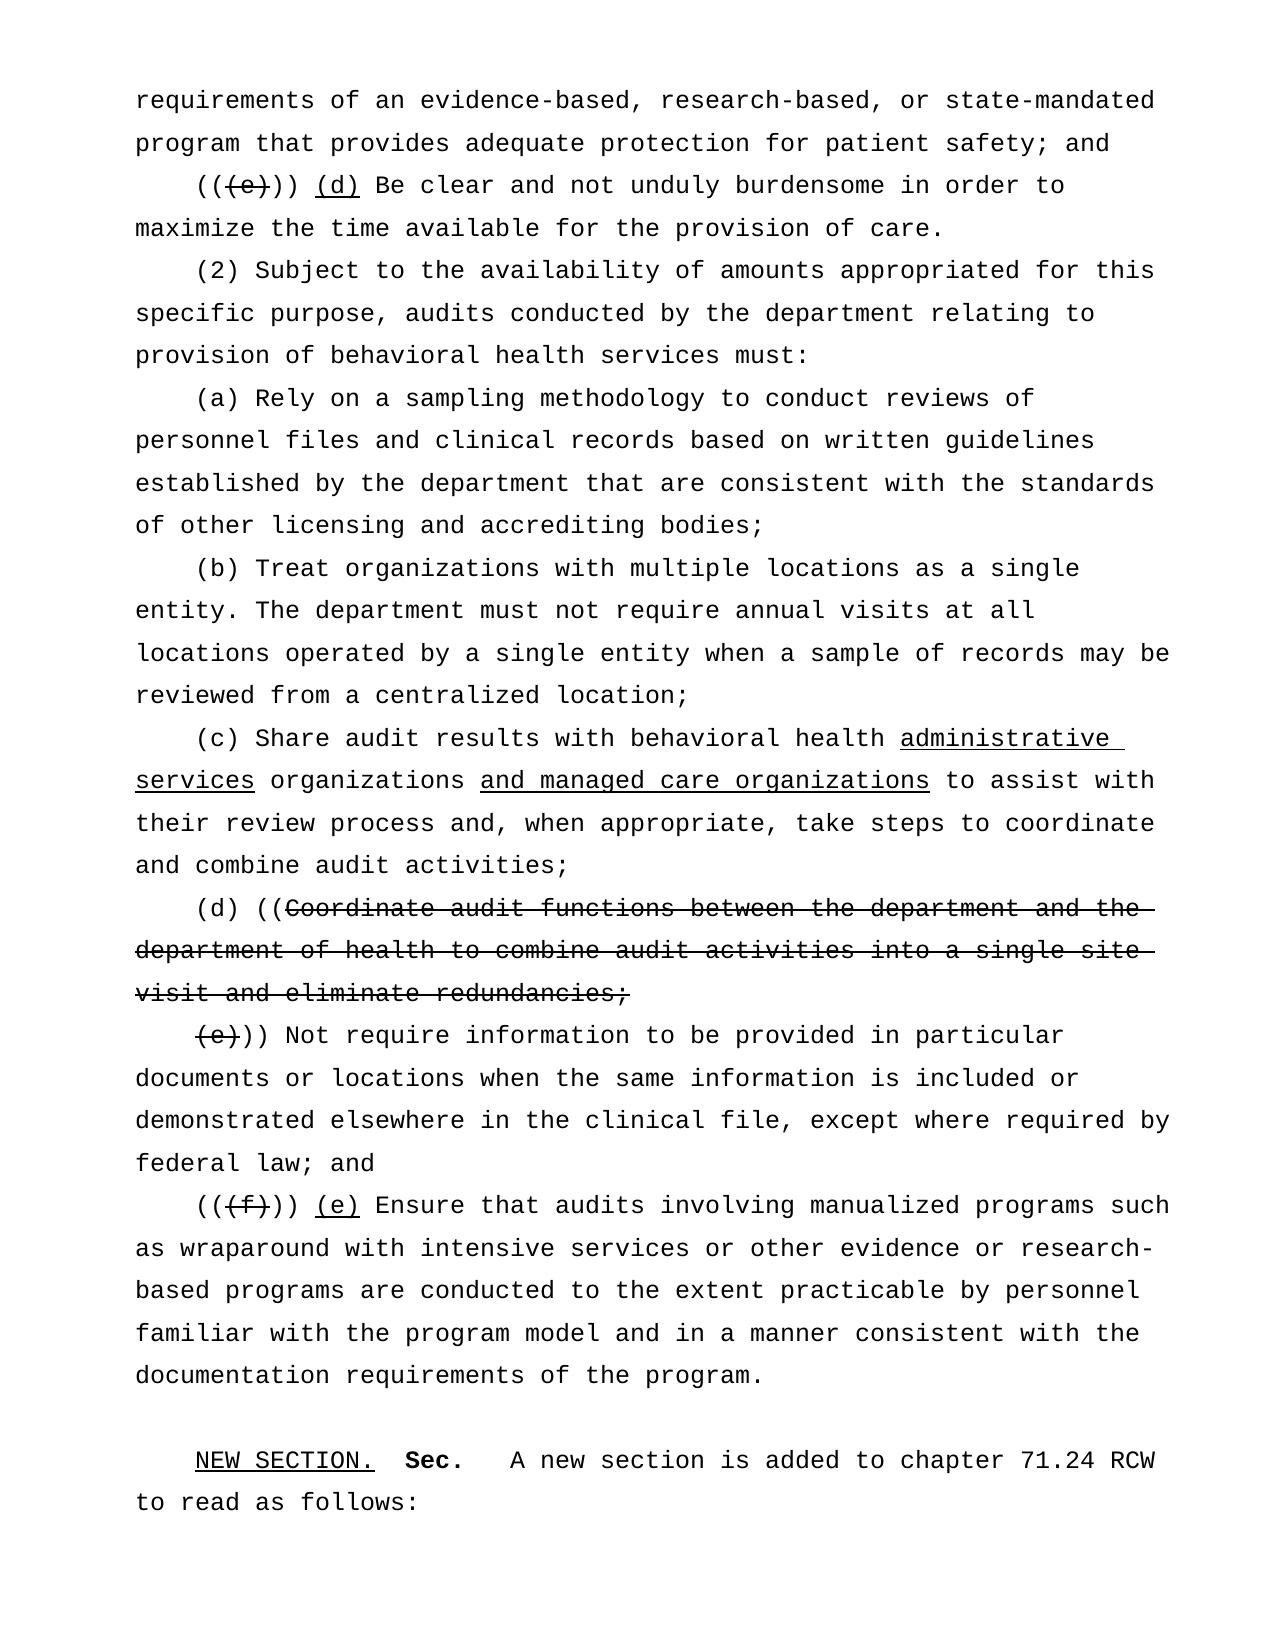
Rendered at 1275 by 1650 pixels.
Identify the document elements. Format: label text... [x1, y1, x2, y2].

text (d) ((Coordinate audit functions between the department and the department of health to combine audit activities into a single site visit and eliminate redundancies; [135, 882, 1170, 1010]
text (b) Treat organizations with multiple locations as a single entity. The department must not require annual visits at all locations operated by a single entity when a sample of records may be reviewed from a centralized location; [135, 542, 1170, 712]
text (a) Rely on a sampling methodology to conduct reviews of personnel files and clinical records based on written guidelines established by the department that are consistent with the standards of other licensing and accrediting bodies; [135, 372, 1170, 542]
text (2) Subject to the availability of amounts appropriated for this specific purpose, audits conducted by the department relating to provision of behavioral health services must: [135, 245, 1170, 372]
text (((e))) (d) Be clear and not unduly burdensome in order to maximize the time available for the provision of care. [135, 160, 1170, 245]
text (((f))) (e) Ensure that audits involving manualized programs such as wraparound with intensive services or other evidence or research-based programs are conducted to the extent practicable by personnel familiar with the program model and in a manner consistent with the documentation requirements of the program. [135, 1180, 1170, 1392]
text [135, 75, 1170, 160]
text (c) Share audit results with behavioral health administrative services organizations and managed care organizations to assist with their review process and, when appropriate, take steps to coordinate and combine audit activities; [135, 712, 1170, 882]
text NEW SECTION. Sec. A new section is added to chapter 71.24 RCW to read as follows: [135, 1434, 1170, 1519]
text (e))) Not require information to be provided in particular documents or locations when the same information is included or demonstrated elsewhere in the clinical file, except where required by federal law; and [135, 1010, 1170, 1180]
